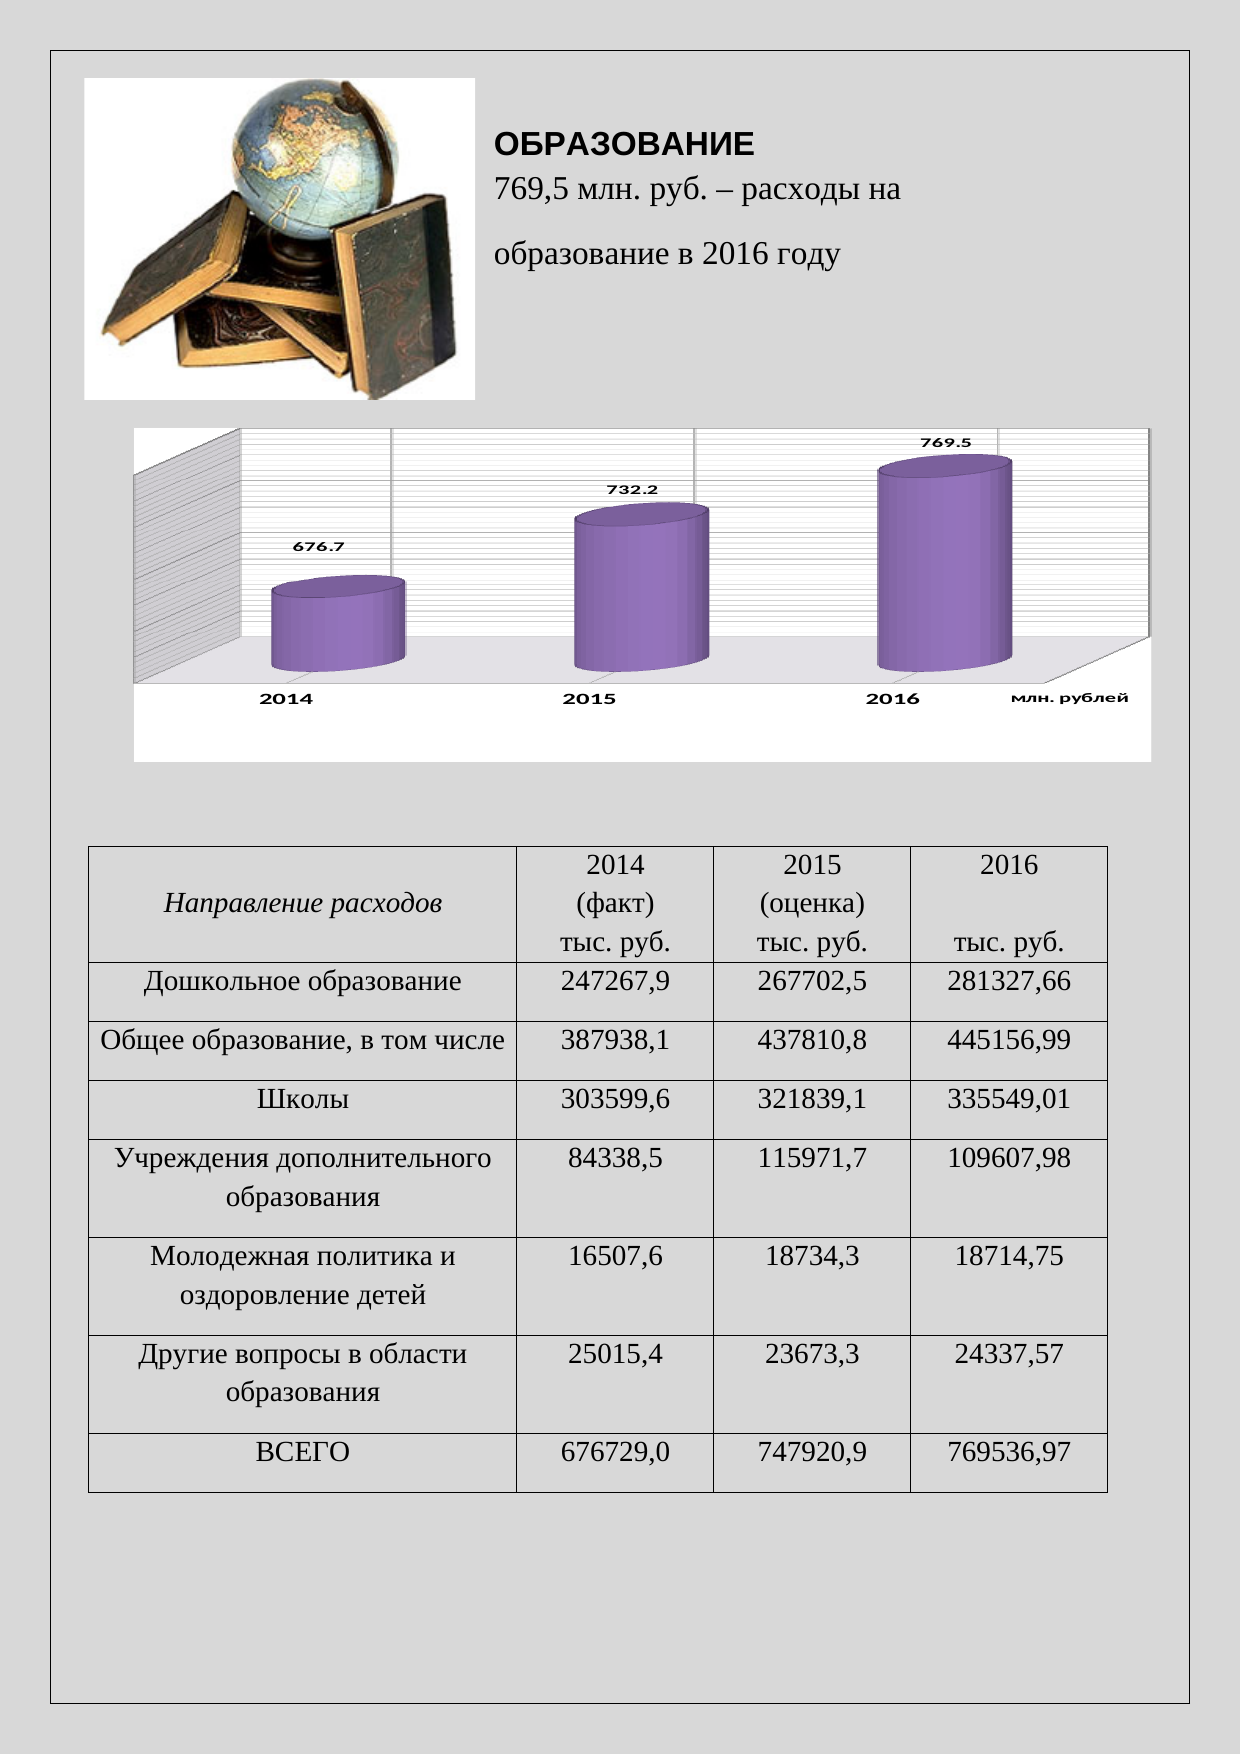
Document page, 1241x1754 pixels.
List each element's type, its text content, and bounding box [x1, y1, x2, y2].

table_cell 247267,9 [517, 963, 713, 1021]
table_cell 321839,1 [714, 1081, 910, 1139]
picture [84, 78, 476, 400]
table_cell 84338,5 [517, 1140, 713, 1237]
table_cell ВСЕГО [89, 1434, 516, 1492]
table_cell 115971,7 [714, 1140, 910, 1237]
table_cell 24337,57 [911, 1336, 1107, 1433]
table_cell 303599,6 [517, 1081, 713, 1139]
table_cell Молодежная политика и оздоровление детей [89, 1238, 516, 1335]
table_cell Другие вопросы в области образования [89, 1336, 516, 1433]
text 769,5 млн. руб. – расходы на [476, 168, 1152, 206]
table_cell 437810,8 [714, 1022, 910, 1080]
table_cell 769536,97 [911, 1434, 1107, 1492]
table_cell 387938,1 [517, 1022, 713, 1080]
table_cell 18714,75 [911, 1238, 1107, 1335]
table_cell 281327,66 [911, 963, 1107, 1021]
table_cell Дошкольное образование [89, 963, 516, 1021]
table_header 2016 тыс. руб. [911, 847, 1107, 962]
table_cell Общее образование, в том числе [89, 1022, 516, 1080]
table_cell 267702,5 [714, 963, 910, 1021]
table_cell 25015,4 [517, 1336, 713, 1433]
table_cell 18734,3 [714, 1238, 910, 1335]
table_cell 16507,6 [517, 1238, 713, 1335]
subtitle ОБРАЗОВАНИЕ [476, 124, 1152, 162]
table_header 2014 (факт) тыс. руб. [517, 847, 713, 962]
table_cell 747920,9 [714, 1434, 910, 1492]
table_cell Школы [89, 1081, 516, 1139]
table_cell Учреждения дополнительного образования [89, 1140, 516, 1237]
text образование в 2016 году [476, 233, 1152, 271]
table_header 2015 (оценка) тыс. руб. [714, 847, 910, 962]
table_cell 335549,01 [911, 1081, 1107, 1139]
table_cell 676729,0 [517, 1434, 713, 1492]
table_cell 109607,98 [911, 1140, 1107, 1237]
table_cell 445156,99 [911, 1022, 1107, 1080]
table_header Направление расходов [89, 847, 516, 962]
table_cell 23673,3 [714, 1336, 910, 1433]
